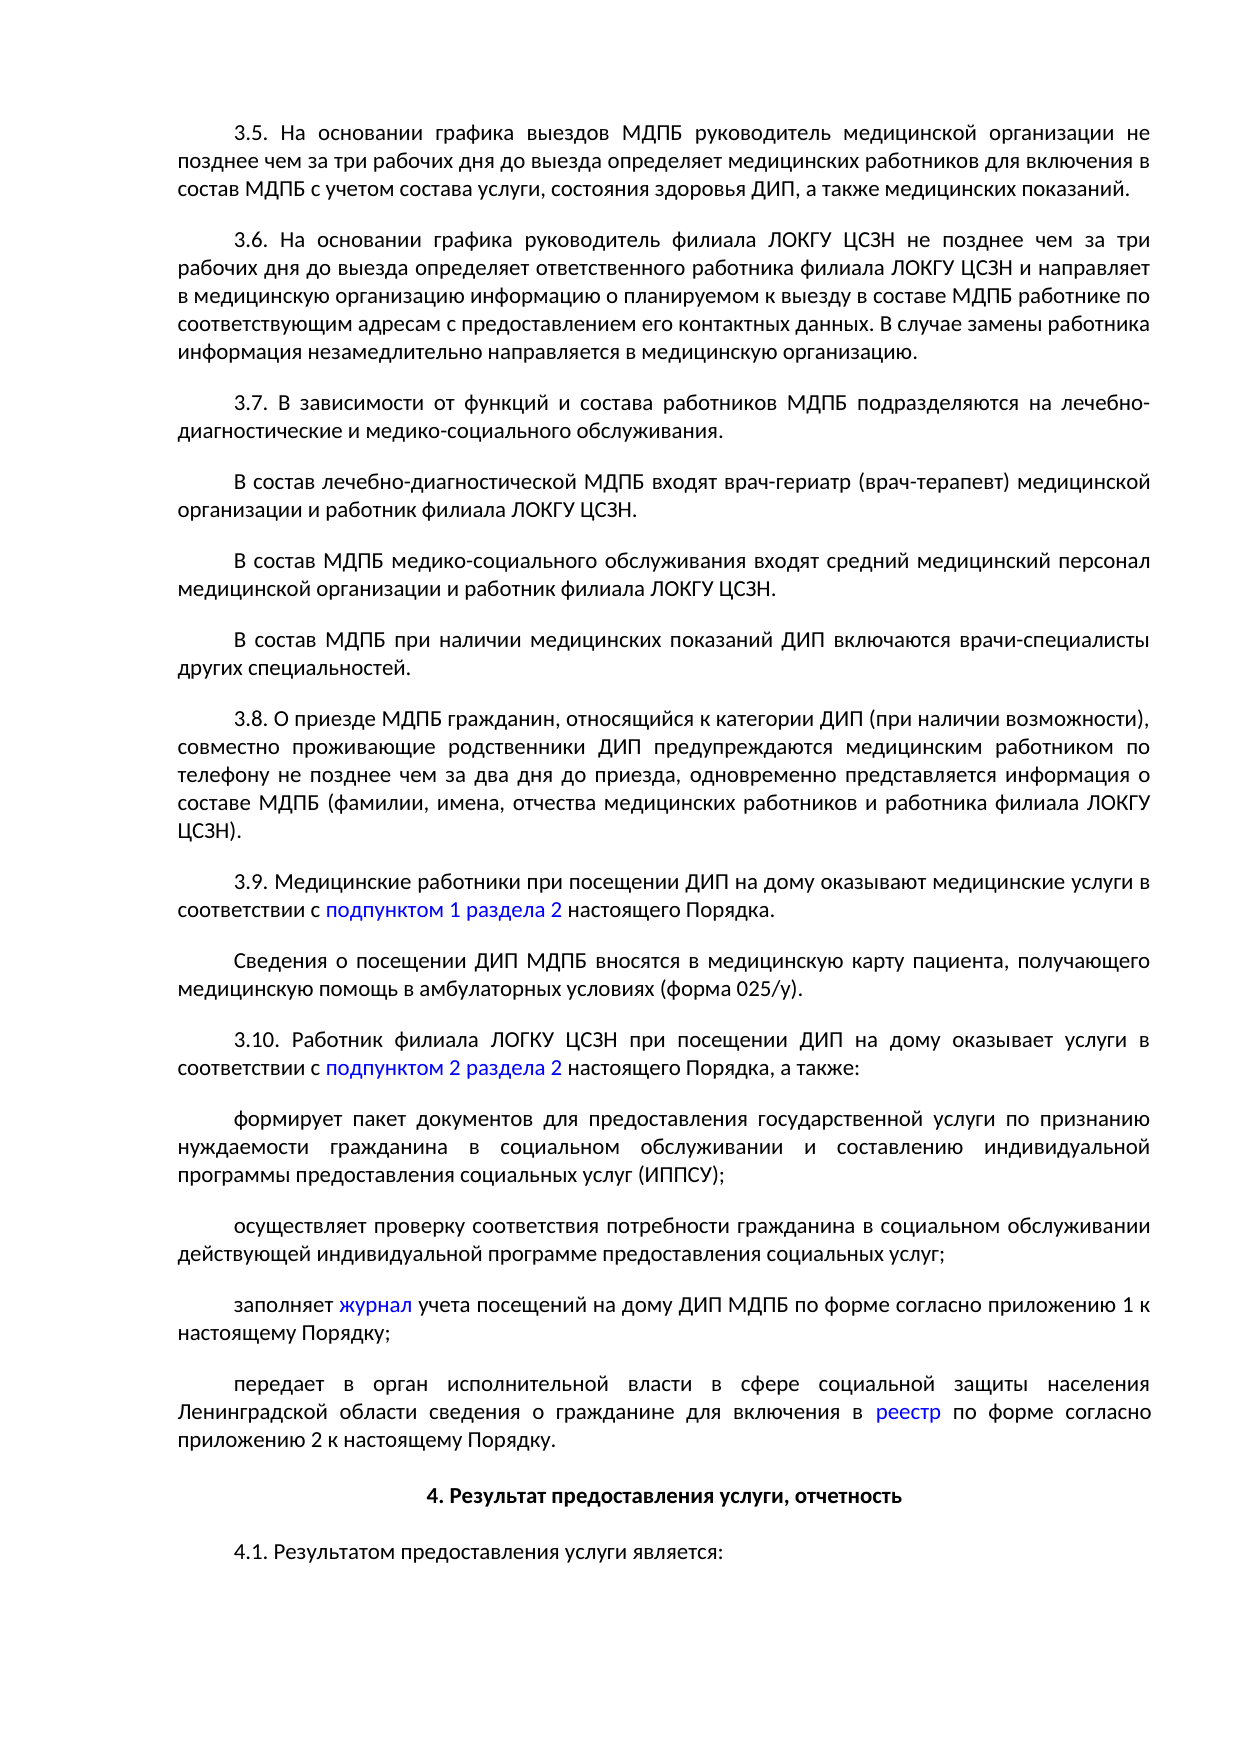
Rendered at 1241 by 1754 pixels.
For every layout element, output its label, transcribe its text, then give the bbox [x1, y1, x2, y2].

text формирует пакет документов для предоставления государственной услуги по признанию нуждаемости гражданина в социальном обслуживании и составлению индивидуальной программы предоставления социальных услуг (ИППСУ); [177, 1104, 1152, 1188]
text В состав МДПБ при наличии медицинских показаний ДИП включаются врачи-специалисты других специальностей. [177, 625, 1152, 681]
text 3.5. На основании графика выездов МДПБ руководитель медицинской организации не позднее чем за три рабочих дня до выезда определяет медицинских работников для включения в состав МДПБ с учетом состава услуги, состояния здоровья ДИП, а также медицинских показаний. [177, 118, 1152, 202]
title 4. Результат предоставления услуги, отчетность [177, 1481, 1152, 1509]
text В состав лечебно-диагностической МДПБ входят врач-гериатр (врач-терапевт) медицинской организации и работник филиала ЛОКГУ ЦСЗН. [177, 467, 1152, 523]
text заполняет журнал учета посещений на дому ДИП МДПБ по форме согласно приложению 1 к настоящему Порядку; [177, 1290, 1152, 1346]
text 3.10. Работник филиала ЛОГКУ ЦСЗН при посещении ДИП на дому оказывает услуги в соответствии с подпунктом 2 раздела 2 настоящего Порядка, а также: [177, 1025, 1152, 1081]
text 4.1. Результатом предоставления услуги является: [177, 1537, 1152, 1565]
text осуществляет проверку соответствия потребности гражданина в социальном обслуживании действующей индивидуальной программе предоставления социальных услуг; [177, 1211, 1152, 1267]
text 3.7. В зависимости от функций и состава работников МДПБ подразделяются на лечебно-диагностические и медико-социального обслуживания. [177, 388, 1152, 444]
text Сведения о посещении ДИП МДПБ вносятся в медицинскую карту пациента, получающего медицинскую помощь в амбулаторных условиях (форма 025/у). [177, 946, 1152, 1002]
text 3.6. На основании графика руководитель филиала ЛОКГУ ЦСЗН не позднее чем за три рабочих дня до выезда определяет ответственного работника филиала ЛОКГУ ЦСЗН и направляет в медицинскую организацию информацию о планируемом к выезду в составе МДПБ работнике по соответствующим адресам с предоставлением его контактных данных. В случае замены работника информация незамедлительно направляется в медицинскую организацию. [177, 225, 1152, 365]
text 3.9. Медицинские работники при посещении ДИП на дому оказывают медицинские услуги в соответствии с подпунктом 1 раздела 2 настоящего Порядка. [177, 867, 1152, 923]
text В состав МДПБ медико-социального обслуживания входят средний медицинский персонал медицинской организации и работник филиала ЛОКГУ ЦСЗН. [177, 546, 1152, 602]
text передает в орган исполнительной власти в сфере социальной защиты населения Ленинградской области сведения о гражданине для включения в реестр по форме согласно приложению 2 к настоящему Порядку. [177, 1369, 1152, 1453]
text 3.8. О приезде МДПБ гражданин, относящийся к категории ДИП (при наличии возможности), совместно проживающие родственники ДИП предупреждаются медицинским работником по телефону не позднее чем за два дня до приезда, одновременно представляется информация о составе МДПБ (фамилии, имена, отчества медицинских работников и работника филиала ЛОКГУ ЦСЗН). [177, 704, 1152, 844]
